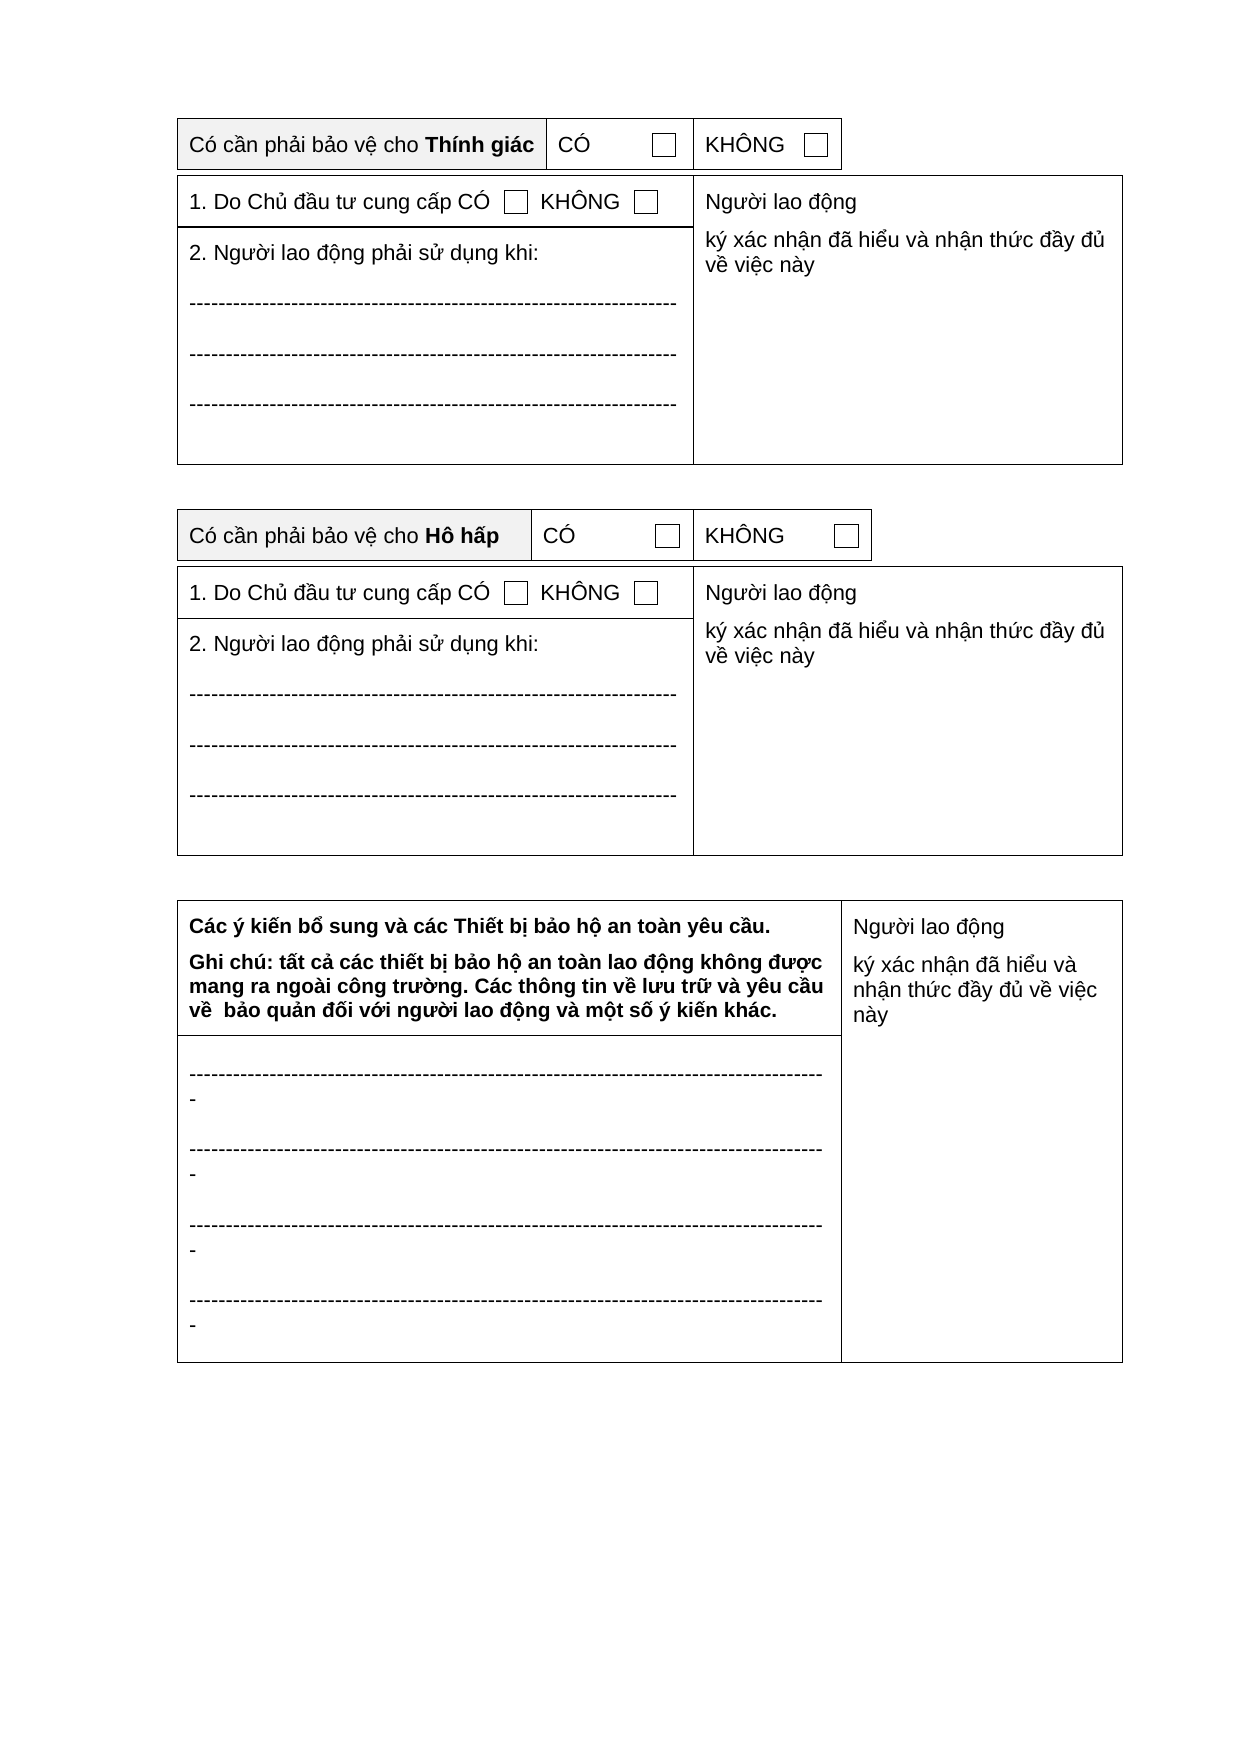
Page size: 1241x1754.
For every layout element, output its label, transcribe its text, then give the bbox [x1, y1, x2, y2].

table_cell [178, 228, 693, 464]
table_header KHÔNG [694, 510, 871, 560]
table_header Người lao động ký xác nhận đã hiểu và nhận thức đầy đủ về việc này [842, 901, 1122, 1362]
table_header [694, 176, 1122, 464]
table_header CÓ [547, 119, 693, 169]
table_header KHÔNG [694, 119, 841, 169]
table_header 1. Do Chủ đầu tư cung cấp CÓ KHÔNG [178, 567, 693, 617]
table_header Có cần phải bảo vệ cho Thính giác [178, 119, 546, 169]
table_header Người lao động ký xác nhận đã hiểu và nhận thức đầy đủ về việc này [694, 567, 1122, 855]
table_header 1. Do Chủ đầu tư cung cấp CÓ KHÔNG [178, 176, 693, 226]
table_header Các ý kiến bổ sung và các Thiết bị bảo hộ an toàn yêu cầu. Ghi chú: tất cả các thiết bị bảo hộ an toàn lao động không được mang ra ngoài công trường. Các thông tin về lưu trữ và yêu cầu về bảo quản đối với người lao động và một số ý kiến khác. [178, 901, 841, 1034]
table_header CÓ [532, 510, 693, 560]
table_cell ---------------------------------------------------------------------------------------- ---------------------------------------------------------------------------------------- ---------------------------------------------------------------------------------------- ---------------------------------------------------------------------------------------- [178, 1036, 841, 1362]
table_header Có cần phải bảo vệ cho Hô hấp [178, 510, 531, 560]
